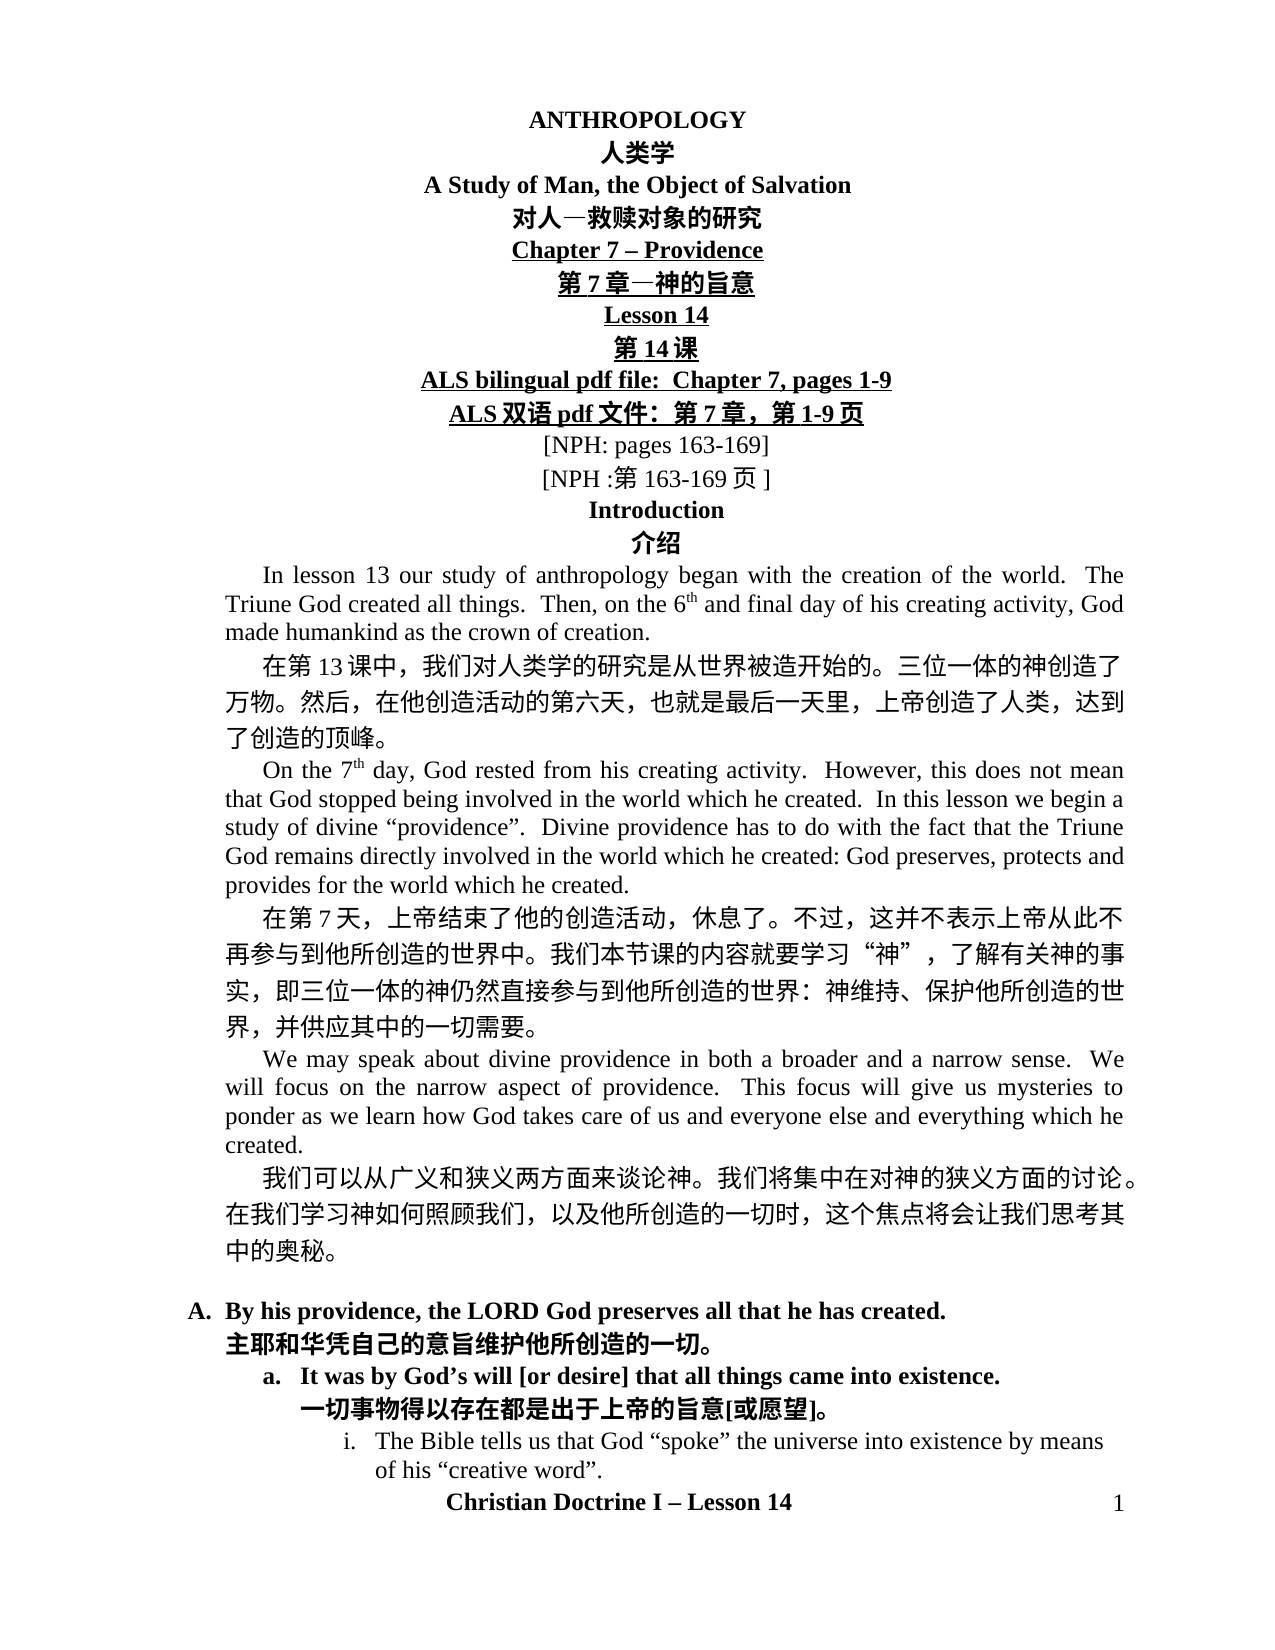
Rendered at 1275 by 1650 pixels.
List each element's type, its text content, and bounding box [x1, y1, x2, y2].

text 对人—救赎对象的研究 [150, 199, 1125, 235]
text 主耶和华凭自己的意旨维护他所创造的一切。 [225, 1325, 1125, 1361]
text 一切事物得以存在都是出于上帝的旨意[或愿望]。 [300, 1390, 1125, 1426]
text We may speak about divine providence in both a broader and a narrow sense. We will focus on the narrow aspect of providence. This focus will give us mysteries to ponder as we learn how God takes care of us and everyone else and everything which he created. [225, 1044, 1125, 1159]
text A Study of Man, the Object of Salvation [150, 170, 1125, 199]
list The Bible tells us that God “spoke” the universe into existence by means of his “creative word”. [356, 1426, 1125, 1484]
text 人类学 [150, 134, 1125, 170]
text 介绍 [187, 524, 1125, 560]
text [NPH: pages 163-169] [187, 430, 1125, 459]
text 在第7天，上帝结束了他的创造活动，休息了。不过，这并不表示上帝从此不再参与到他所创造的世界中。我们本节课的内容就要学习“神”，了解有关神的事实，即三位一体的神仍然直接参与到他所创造的世界：神维持、保护他所创造的世界，并供应其中的一切需要。 [225, 899, 1125, 1044]
text Chapter 7 – Providence [150, 235, 1125, 264]
list It was by God’s will [or desire] that all things came into existence. [262, 1361, 1125, 1390]
text In lesson 13 our study of anthropology began with the creation of the world. The Triune God created all things. Then, on the 6th and final day of his creating activity, God made humankind as the crown of creation. [225, 560, 1125, 646]
text [NPH :第163-169页 ] [187, 459, 1125, 495]
text ALS双语pdf文件：第7章，第1-9页 [187, 394, 1125, 430]
text 第14课 [187, 329, 1125, 365]
text ALS bilingual pdf file: Chapter 7, pages 1-9 [187, 365, 1125, 394]
text 第7章—神的旨意 [187, 264, 1125, 300]
text ANTHROPOLOGY [150, 105, 1125, 134]
list By his providence, the LORD God preserves all that he has created. [187, 1296, 1125, 1325]
text 我们可以从广义和狭义两方面来谈论神。我们将集中在对神的狭义方面的讨论。在我们学习神如何照顾我们，以及他所创造的一切时，这个焦点将会让我们思考其中的奥秘。 [225, 1159, 1125, 1267]
text On the 7th day, God rested from his creating activity. However, this does not mean that God stopped being involved in the world which he created. In this lesson we begin a study of divine “providence”. Divine providence has to do with the fact that the Triune God remains directly involved in the world which he created: God preserves, protects and provides for the world which he created. [225, 755, 1125, 899]
text 在第13课中，我们对人类学的研究是从世界被造开始的。三位一体的神创造了万物。然后，在他创造活动的第六天，也就是最后一天里，上帝创造了人类，达到了创造的顶峰。 [225, 646, 1125, 755]
text Lesson 14 [187, 300, 1125, 329]
text Introduction [187, 495, 1125, 524]
